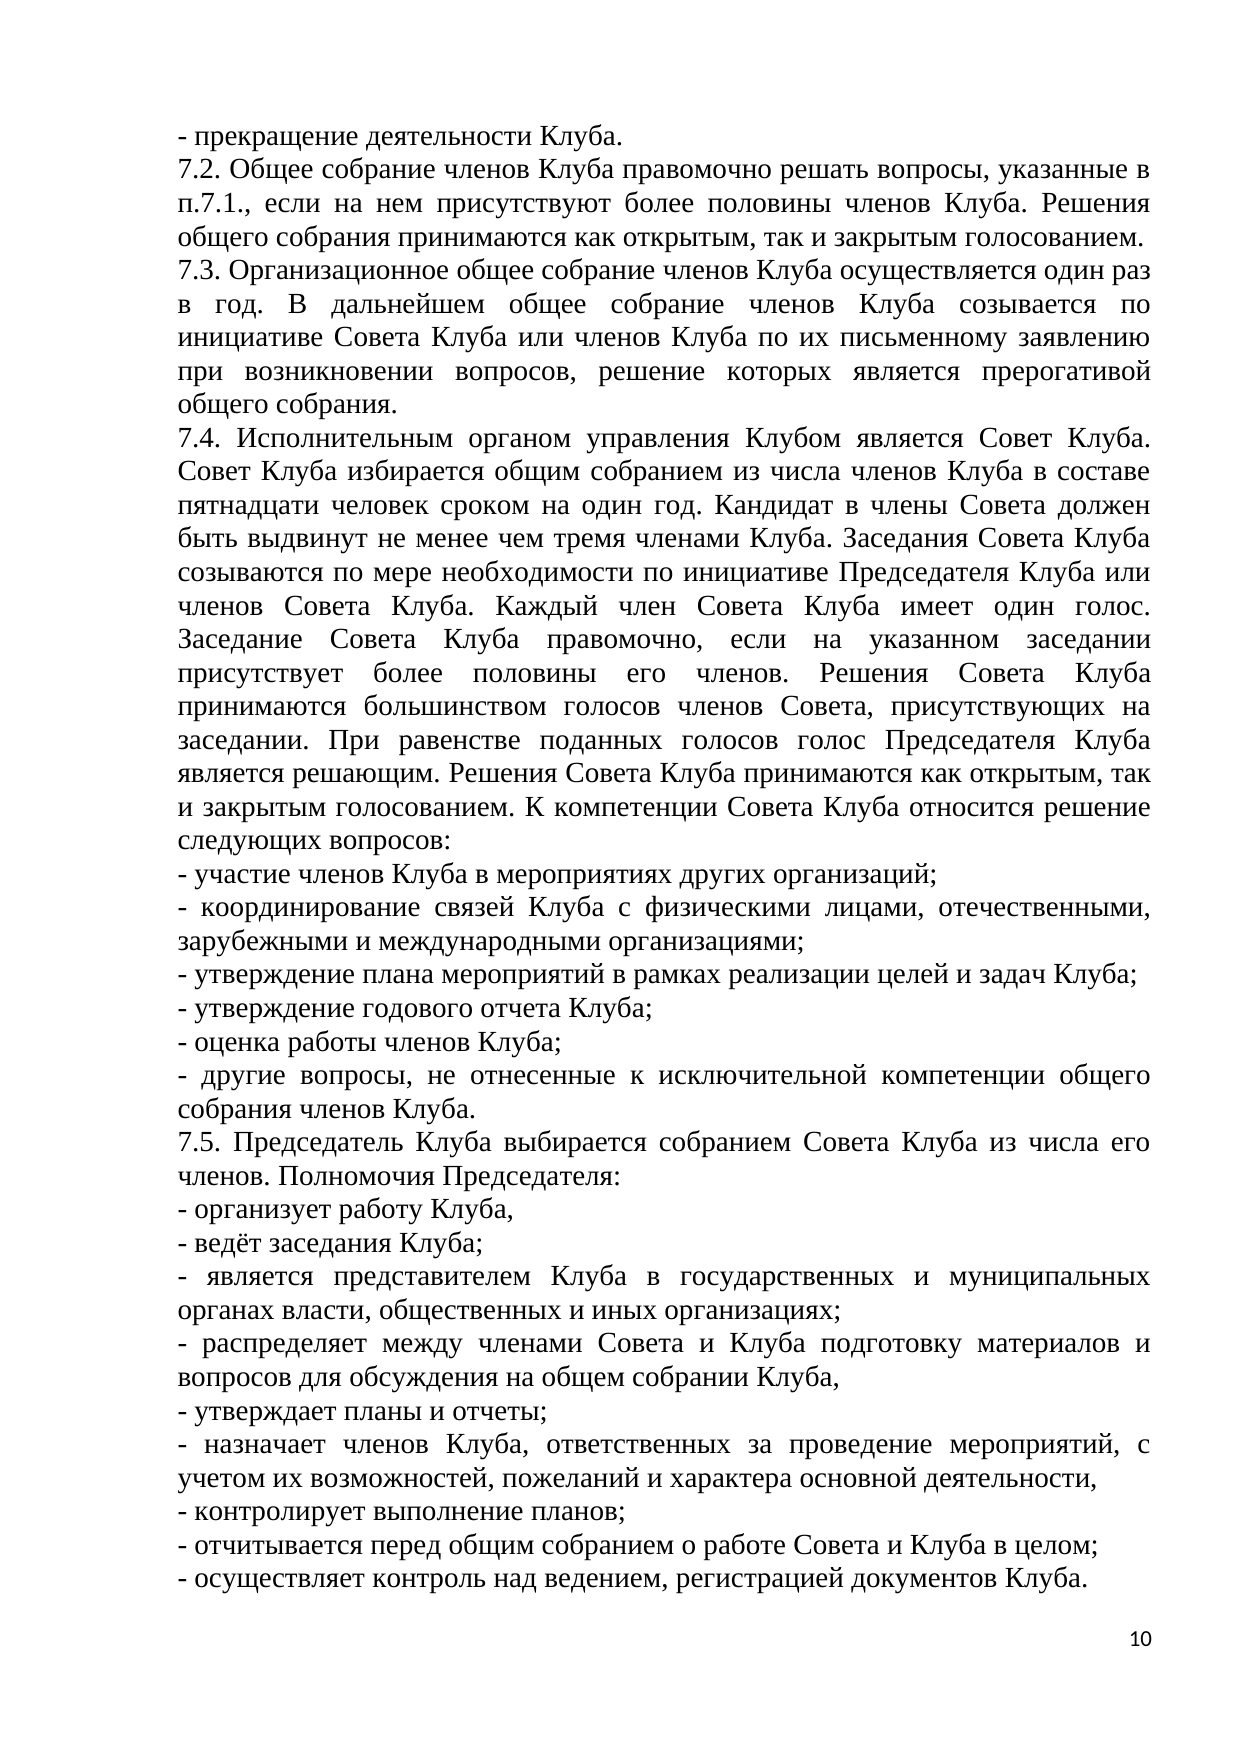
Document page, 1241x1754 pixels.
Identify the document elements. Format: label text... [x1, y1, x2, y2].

text - утверждение плана мероприятий в рамках реализации целей и задач Клуба; [177, 957, 1152, 990]
text - прекращение деятельности Клуба. [177, 118, 1152, 152]
text - другие вопросы, не отнесенные к исключительной компетенции общего собрания членов Клуба. [177, 1057, 1152, 1124]
text - осуществляет контроль над ведением, регистрацией документов Клуба. [177, 1560, 1152, 1594]
text - утверждает планы и отчеты; [177, 1393, 1152, 1426]
text - ведёт заседания Клуба; [177, 1225, 1152, 1258]
text - организует работу Клуба, [177, 1191, 1152, 1225]
text - координирование связей Клуба с физическими лицами, отечественными, зарубежными и международными организациями; [177, 889, 1152, 957]
text - распределяет между членами Совета и Клуба подготовку материалов и вопросов для обсуждения на общем собрании Клуба, [177, 1326, 1152, 1393]
text 7.2. Общее собрание членов Клуба правомочно решать вопросы, указанные в п.7.1., если на нем присутствуют более половины членов Клуба. Решения общего собрания принимаются как открытым, так и закрытым голосованием. [177, 152, 1152, 252]
text 7.3. Организационное общее собрание членов Клуба осуществляется один раз в год. В дальнейшем общее собрание членов Клуба созывается по инициативе Совета Клуба или членов Клуба по их письменному заявлению при возникновении вопросов, решение которых является прерогативой общего собрания. [177, 252, 1152, 420]
text - оценка работы членов Клуба; [177, 1024, 1152, 1057]
text 7.5. Председатель Клуба выбирается собранием Совета Клуба из числа его членов. Полномочия Председателя: [177, 1124, 1152, 1191]
text - назначает членов Клуба, ответственных за проведение мероприятий, с учетом их возможностей, пожеланий и характера основной деятельности, [177, 1426, 1152, 1493]
text - участие членов Клуба в мероприятиях других организаций; [177, 856, 1152, 889]
text - контролирует выполнение планов; [177, 1493, 1152, 1527]
text - является представителем Клуба в государственных и муниципальных органах власти, общественных и иных организациях; [177, 1258, 1152, 1326]
text 7.4. Исполнительным органом управления Клубом является Совет Клуба. Совет Клуба избирается общим собранием из числа членов Клуба в составе пятнадцати человек сроком на один год. Кандидат в члены Совета должен быть выдвинут не менее чем тремя членами Клуба. Заседания Совета Клуба созываются по мере необходимости по инициативе Председателя Клуба или членов Совета Клуба. Каждый член Совета Клуба имеет один голос. Заседание Совета Клуба правомочно, если на указанном заседании присутствует более половины его членов. Решения Совета Клуба принимаются большинством голосов членов Совета, присутствующих на заседании. При равенстве поданных голосов голос Председателя Клуба является решающим. Решения Совета Клуба принимаются как открытым, так и закрытым голосованием. К компетенции Совета Клуба относится решение следующих вопросов: [177, 420, 1152, 856]
text - отчитывается перед общим собранием о работе Совета и Клуба в целом; [177, 1527, 1152, 1560]
text - утверждение годового отчета Клуба; [177, 990, 1152, 1024]
